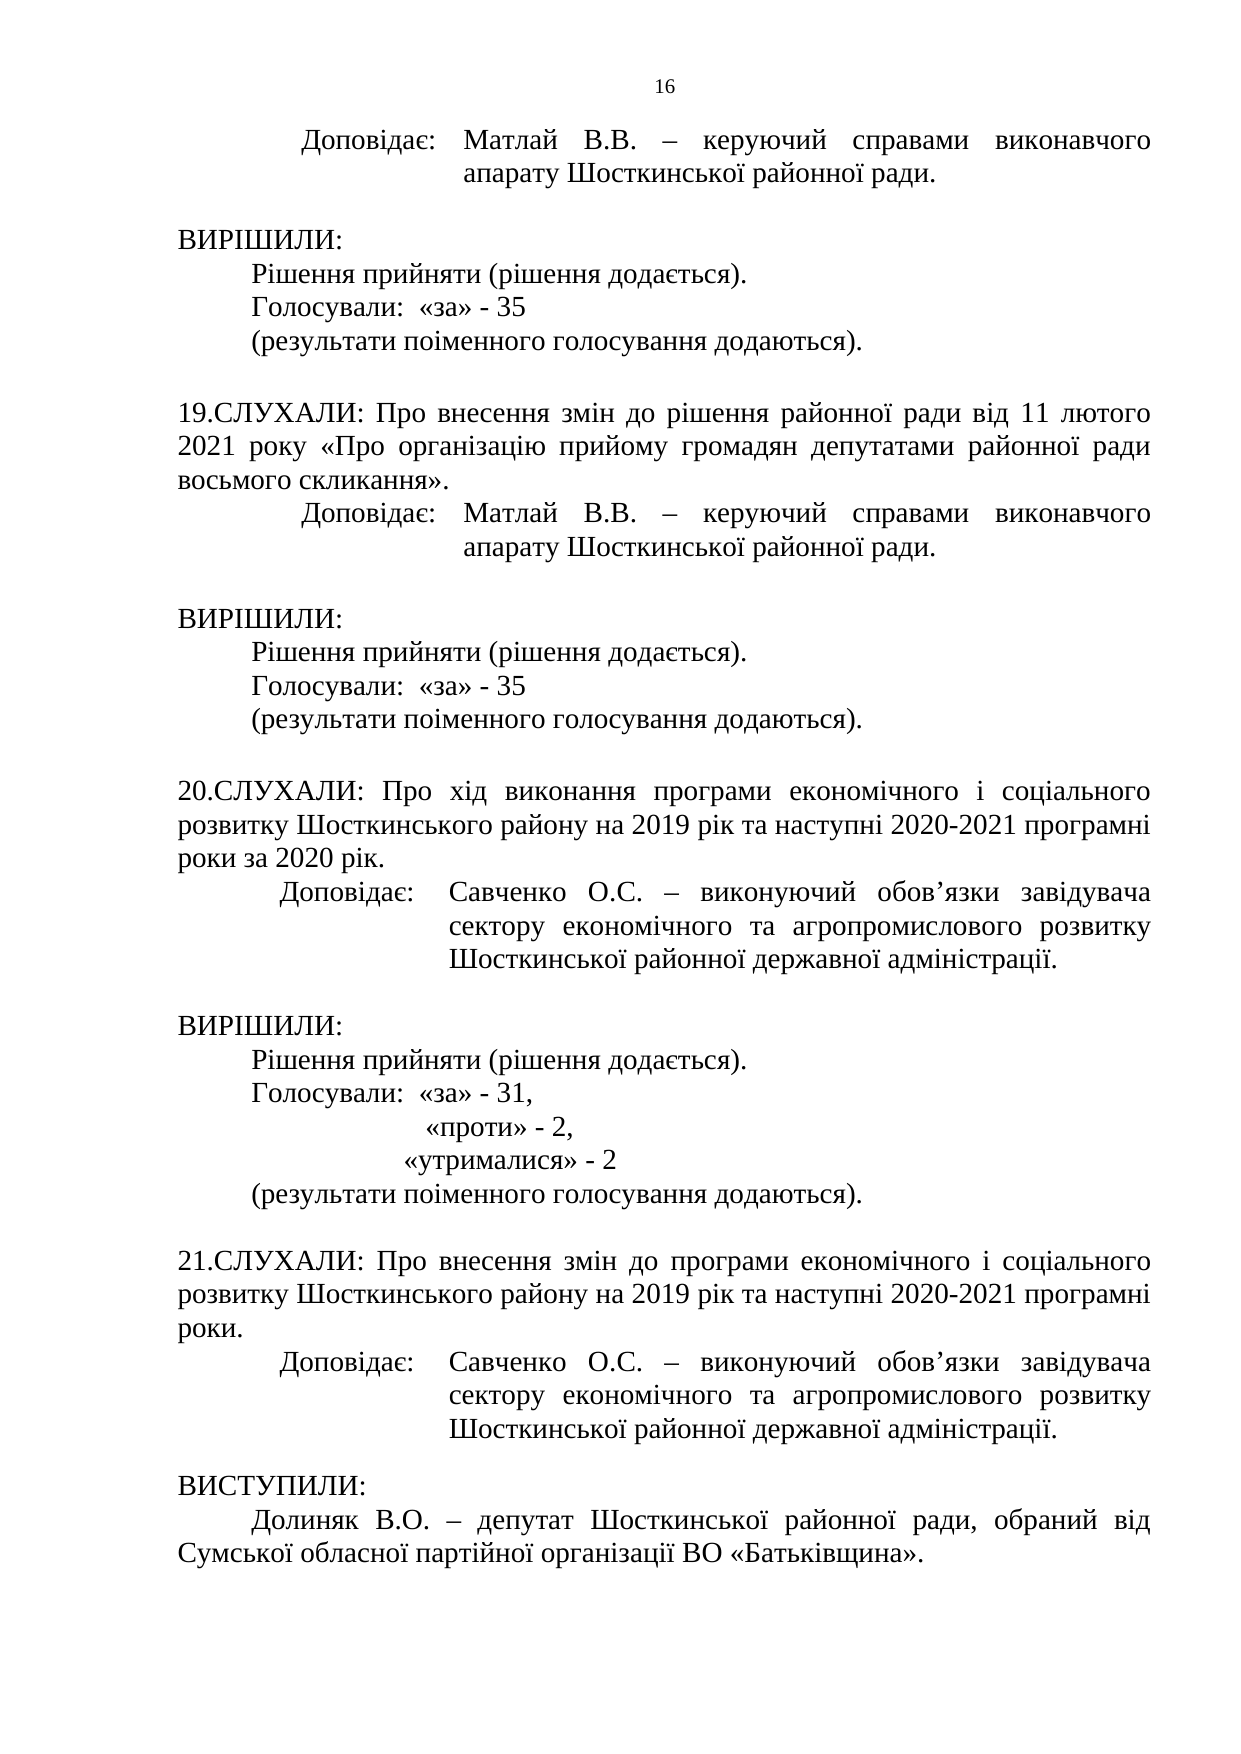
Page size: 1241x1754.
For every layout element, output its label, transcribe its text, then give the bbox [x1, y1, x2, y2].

table_header Матлай В.В. – керуючий справами виконавчого апарату Шосткинської районної ради. [452, 496, 1163, 563]
text 19.СЛУХАЛИ: Про внесення змін до рішення районної ради від 11 лютого 2021 року «Про організацію прийому громадян депутатами районної ради восьмого скликання». [177, 395, 1152, 496]
text ВИРІШИЛИ: [177, 601, 1152, 634]
table_header Савченко О.С. – виконуючий обов’язки завідувача сектору економічного та агропромислового розвитку Шосткинської районної державної адміністрації. [437, 1344, 1163, 1444]
text «проти» - 2, [177, 1109, 1152, 1142]
table_header Доповідає: [166, 122, 452, 189]
text 21.СЛУХАЛИ: Про внесення змін до програми економічного і соціального розвитку Шосткинського району на 2019 рік та наступні 2020-2021 програмні роки. [177, 1243, 1152, 1344]
text (результати поіменного голосування додаються). [177, 1176, 1152, 1209]
text (результати поіменного голосування додаються). [177, 702, 1152, 735]
text ВИРІШИЛИ: [177, 1008, 1152, 1042]
text Рішення прийняти (рішення додається). [177, 634, 1152, 668]
table_header Доповідає: [166, 496, 452, 563]
text «утрималися» - 2 [177, 1142, 1152, 1176]
text Рішення прийняти (рішення додається). [177, 256, 1152, 289]
table_header Савченко О.С. – виконуючий обов’язки завідувача сектору економічного та агропромислового розвитку Шосткинської районної державної адміністрації. [437, 874, 1163, 975]
text ВИРІШИЛИ: [177, 222, 1152, 256]
text (результати поіменного голосування додаються). [177, 323, 1152, 357]
table_header Доповідає: [166, 1344, 437, 1444]
table_header Доповідає: [166, 874, 437, 975]
text Голосували: «за» - 35 [177, 668, 1152, 702]
text ВИСТУПИЛИ: [177, 1468, 1152, 1502]
table_header Матлай В.В. – керуючий справами виконавчого апарату Шосткинської районної ради. [452, 122, 1163, 189]
text Голосували: «за» - 35 [177, 289, 1152, 323]
text Рішення прийняти (рішення додається). [177, 1042, 1152, 1075]
text 20.СЛУХАЛИ: Про хід виконання програми економічного і соціального розвитку Шосткинського району на 2019 рік та наступні 2020-2021 програмні роки за 2020 рік. [177, 773, 1152, 874]
text Голосували: «за» - 31, [177, 1075, 1152, 1109]
text Долиняк В.О. – депутат Шосткинської районної ради, обраний від Сумської обласної партійної організації ВО «Батьківщина». [177, 1502, 1152, 1569]
